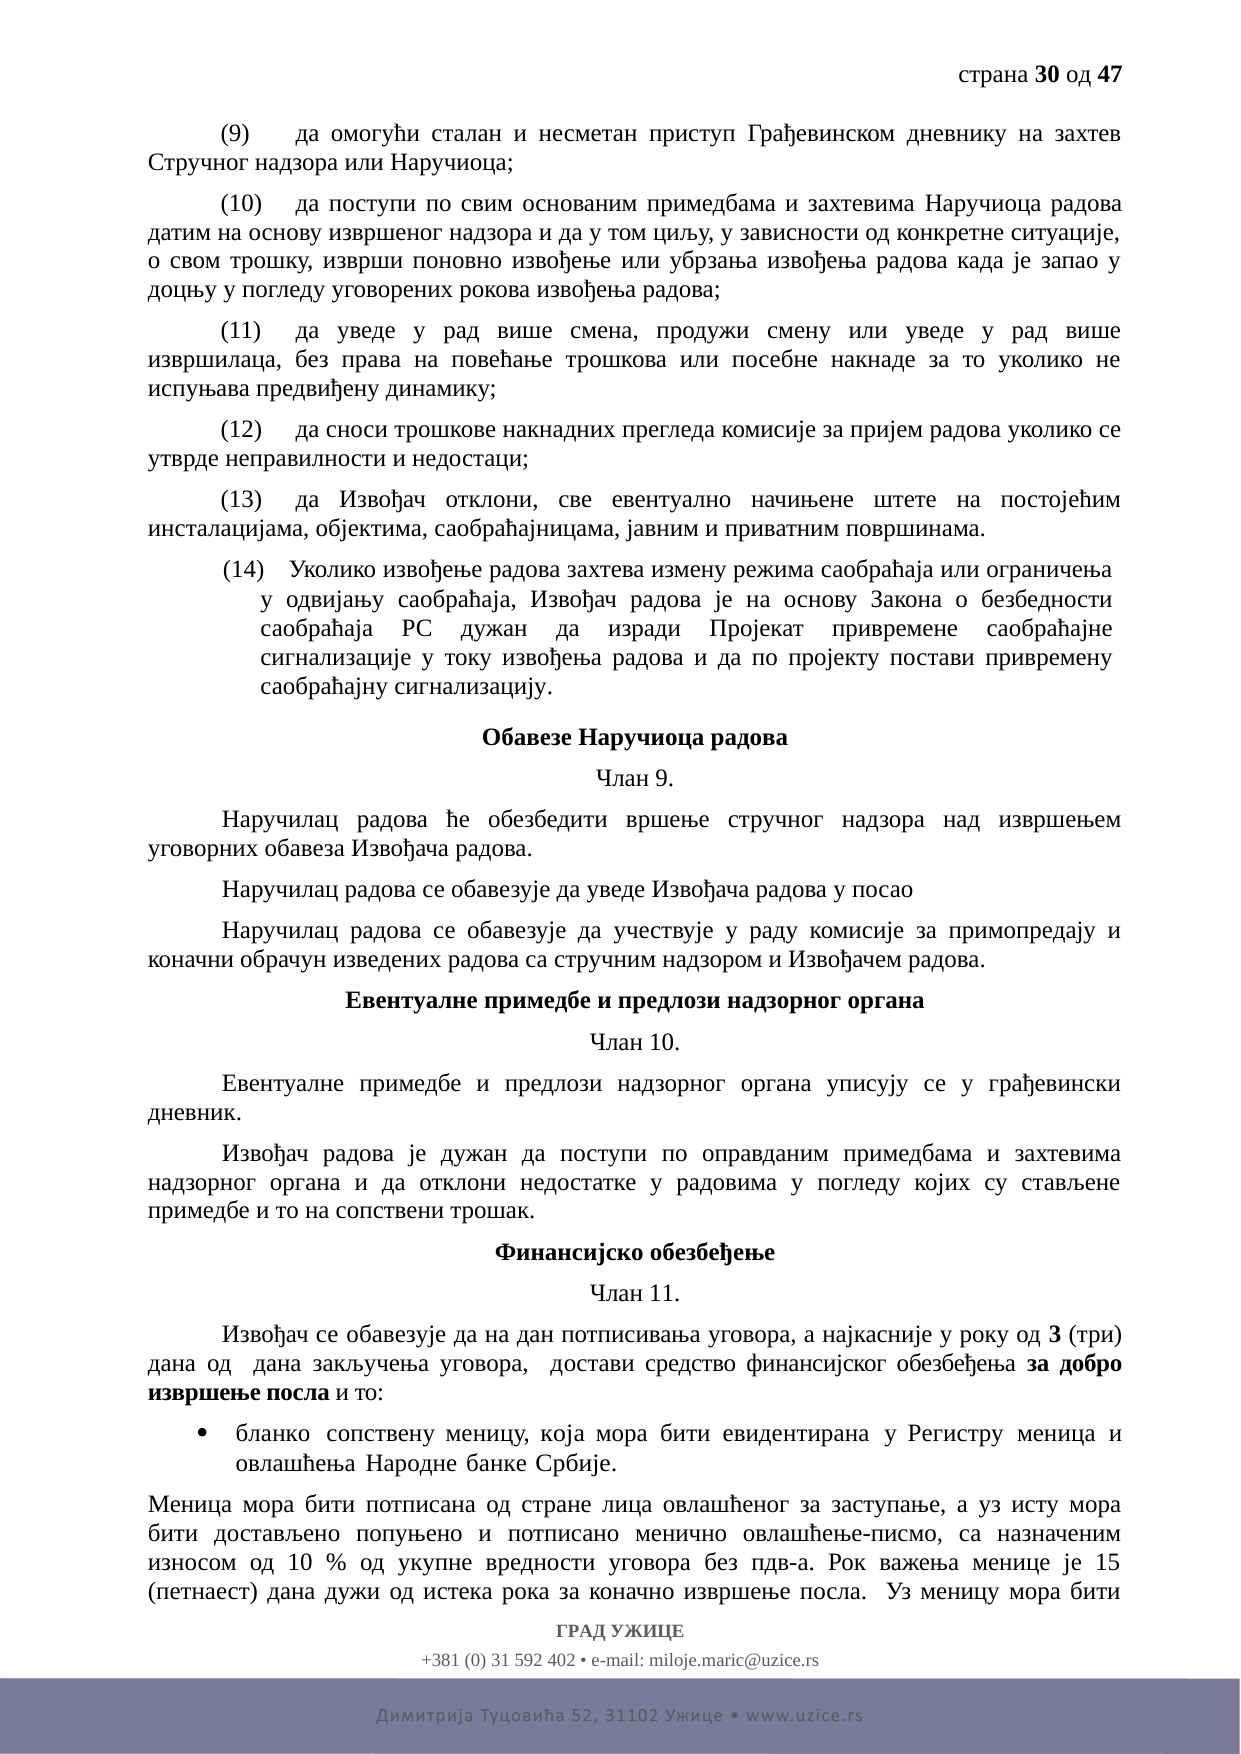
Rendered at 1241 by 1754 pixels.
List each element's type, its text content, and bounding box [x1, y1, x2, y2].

text Извођач се обавезује да на дан потписивања уговора, а најкасније у року од 3 (три) дана од дана закључења уговора, достави средство финансијског обезбеђења за добро извршење посла и то: [148, 1319, 1122, 1406]
picture [0, 1677, 1240, 1754]
list Уколико извођење радова захтева измену режима саобраћаја или ограничења у одвијању саобраћаја, Извођач радова је на основу Закона о безбедности саобраћаја РС дужан да изради Пројекат привремене саобраћајне сигнализације у току извођења радова и да по пројекту постави привремену саобраћајну сигнализацију. [223, 554, 1113, 700]
list да поступи по свим основаним примедбама и захтевима Наручиоца радова датим на основу извршеног надзора и да у том циљу, у зависности од конкретне ситуације, о свом трошку, изврши поновно извођење или убрзања извођења радова када је запао у доцњу у погледу уговорених рокова извођења радова; [148, 188, 1122, 303]
list бланко сопствену меницу, која мора бити евидентирана у Регистру меница и овлашћења Народне банке Србије. [198, 1418, 1122, 1476]
text Члан 9. [148, 763, 1122, 792]
text Обавезе Наручиоца радова [148, 722, 1122, 750]
list да уведе у рад више смена, продужи смену или уведе у рад више извршилаца, без права на повећање трошкова или посебне накнаде за то уколико не испуњава предвиђену динамику; [148, 316, 1122, 402]
text Члан 11. [148, 1278, 1122, 1307]
list да Извођач отклони, све евентуално начињене штете на постојећим инсталацијама, објектима, саобраћајницама, јавним и приватним површинама. [148, 484, 1122, 542]
text Наручилац радова се обавезује да учествује у раду комисије за примопредају и коначни обрачун изведених радова са стручним надзором и Извођачем радова. [148, 915, 1122, 973]
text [148, 1489, 1122, 1604]
text Члан 10. [148, 1027, 1122, 1055]
list да омогући сталан и несметан приступ Грађевинском дневнику на захтев Стручног надзора или Наручиоца; [148, 118, 1122, 176]
text Финансијско обезбеђење [148, 1237, 1122, 1265]
text Евентуалне примедбе и предлози надзорног органа [148, 985, 1122, 1014]
text Евентуалне примедбе и предлози надзорног органа уписују се у грађевински дневник. [148, 1068, 1122, 1125]
list да сноси трошкове накнадних прегледа комисије за пријем радова уколико се утврде неправилности и недостаци; [148, 414, 1122, 472]
text Наручилац радова ће обезбедити вршење стручног надзора над извршењем уговорних обавеза Извођача радова. [148, 804, 1122, 862]
text Наручилац радова се обавезује да уведе Извођача радова у посао [148, 874, 1122, 903]
text Извођач радова је дужан да поступи по оправданим примедбама и захтевима надзорног органа и да отклони недостатке у радовима у погледу којих су стављене примедбе и то на сопствени трошак. [148, 1138, 1122, 1224]
